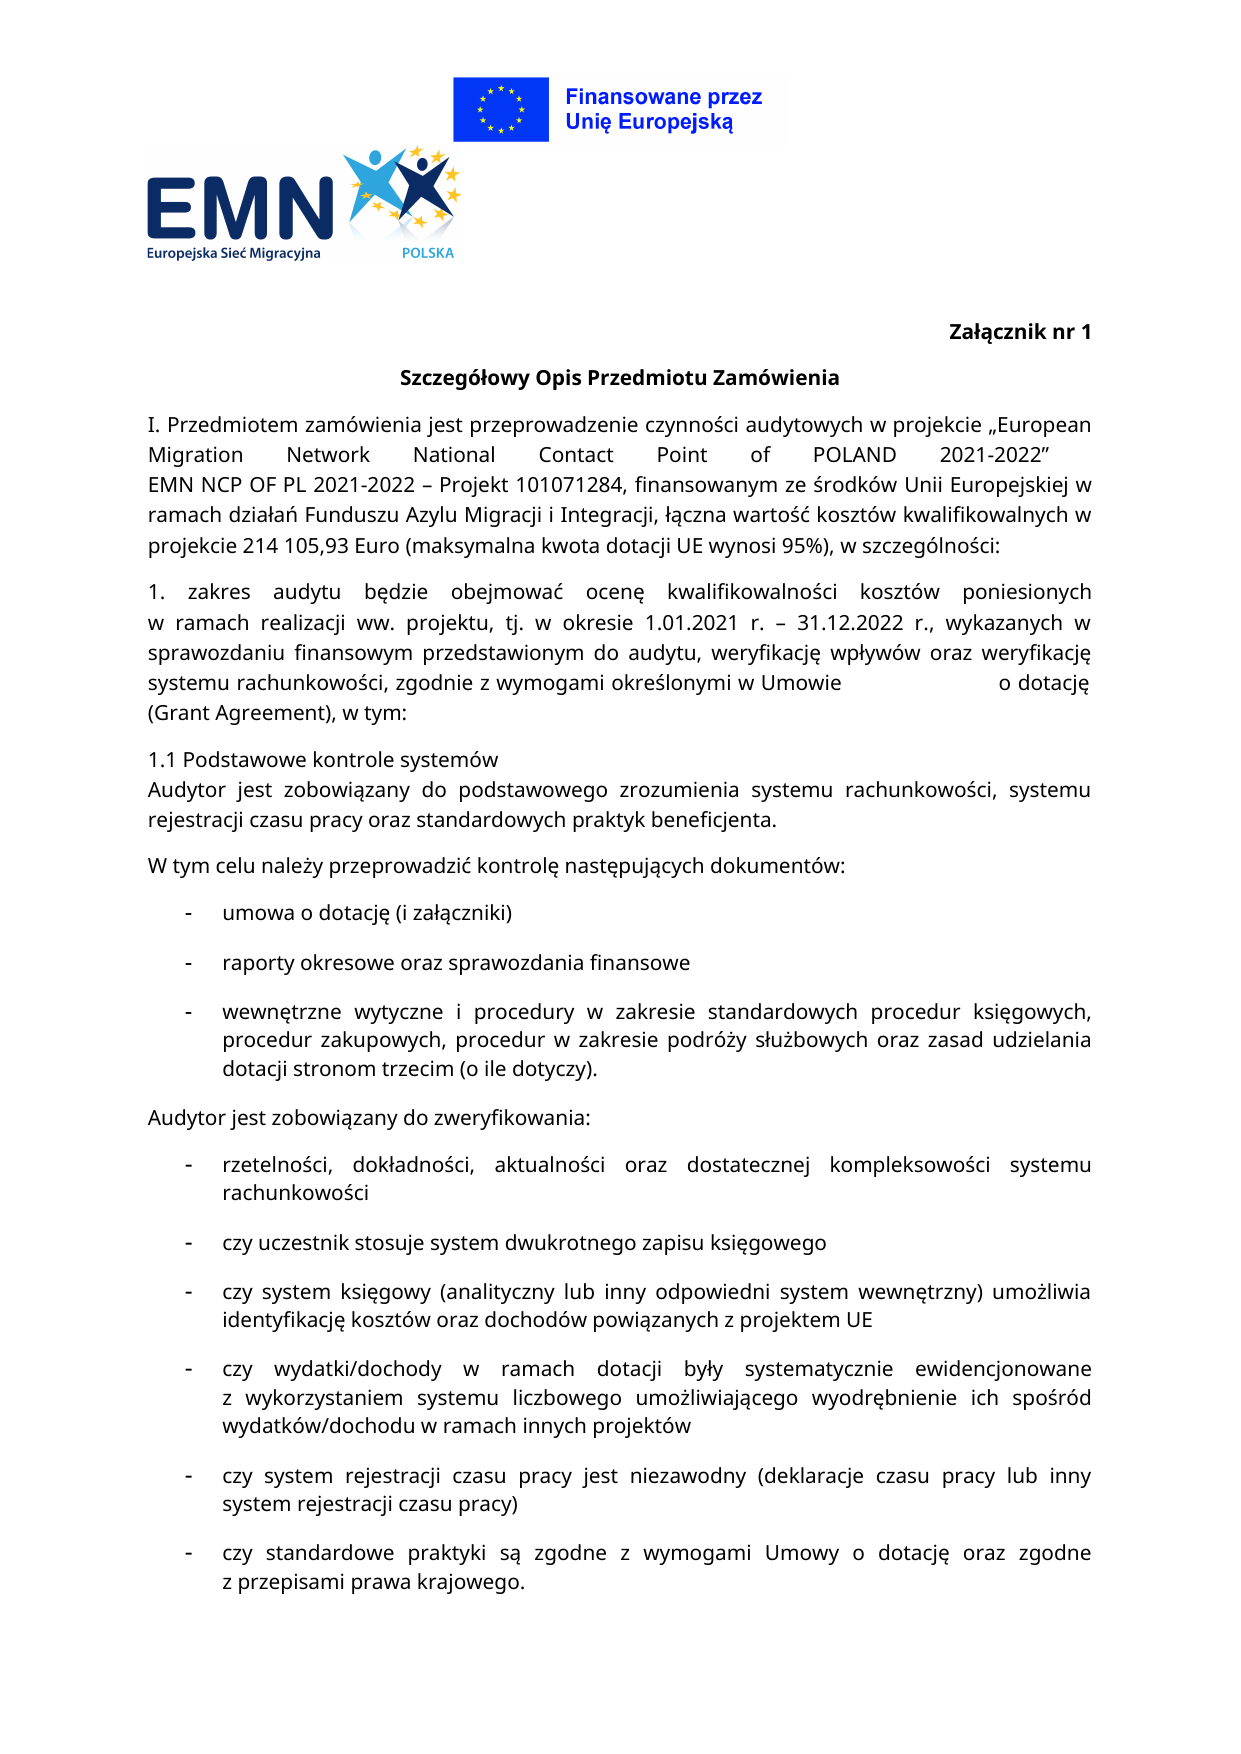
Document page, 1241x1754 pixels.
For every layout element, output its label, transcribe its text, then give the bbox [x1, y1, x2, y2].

list wewnętrzne wytyczne i procedury w zakresie standardowych procedur księgowych, procedur zakupowych, procedur w zakresie podróży służbowych oraz zasad udzielania dotacji stronom trzecim (o ile dotyczy). [185, 997, 1093, 1082]
list czy uczestnik stosuje system dwukrotnego zapisu księgowego [185, 1228, 1093, 1256]
list czy system rejestracji czasu pracy jest niezawodny (deklaracje czasu pracy lub inny system rejestracji czasu pracy) [185, 1461, 1093, 1518]
subtitle 1.1 Podstawowe kontrole systemów [148, 745, 1093, 773]
text Audytor jest zobowiązany do podstawowego zrozumienia systemu rachunkowości, systemu rejestracji czasu pracy oraz standardowych praktyk beneficjenta. [148, 775, 1093, 833]
list czy standardowe praktyki są zgodne z wymogami Umowy o dotację oraz zgodne z przepisami prawa krajowego. [185, 1538, 1093, 1595]
list czy system księgowy (analityczny lub inny odpowiedni system wewnętrzny) umożliwia identyfikację kosztów oraz dochodów powiązanych z projektem UE [185, 1277, 1093, 1334]
list raporty okresowe oraz sprawozdania finansowe [185, 948, 1093, 976]
text W tym celu należy przeprowadzić kontrolę następujących dokumentów: [148, 852, 1093, 880]
text Audytor jest zobowiązany do zweryfikowania: [148, 1103, 1093, 1132]
picture [147, 73, 791, 261]
text Załącznik nr 1 [148, 317, 1093, 345]
list rzetelności, dokładności, aktualności oraz dostatecznej kompleksowości systemu rachunkowości [185, 1150, 1093, 1207]
text 1. zakres audytu będzie obejmować ocenę kwalifikowalności kosztów poniesionych w ramach realizacji ww. projektu, tj. w okresie 1.01.2021 r. – 31.12.2022 r., wykazanych w sprawozdaniu finansowym przedstawionym do audytu, weryfikację wpływów oraz weryfikację systemu rachunkowości, zgodnie z wymogami określonymi w Umowie o dotację (Grant Agreement), w tym: [148, 577, 1093, 726]
text Szczegółowy Opis Przedmiotu Zamówienia [148, 363, 1093, 392]
list umowa o dotację (i załączniki) [185, 898, 1093, 927]
list czy wydatki/dochody w ramach dotacji były systematycznie ewidencjonowane z wykorzystaniem systemu liczbowego umożliwiającego wyodrębnienie ich spośród wydatków/dochodu w ramach innych projektów [185, 1354, 1093, 1440]
text I. Przedmiotem zamówienia jest przeprowadzenie czynności audytowych w projekcie „European Migration Network National Contact Point of POLAND 2021-2022” EMN NCP OF PL 2021-2022 – Projekt 101071284, finansowanym ze środków Unii Europejskiej w ramach działań Funduszu Azylu Migracji i Integracji, łączna wartość kosztów kwalifikowalnych w projekcie 214 105,93 Euro (maksymalna kwota dotacji UE wynosi 95%), w szczególności: [148, 410, 1093, 559]
